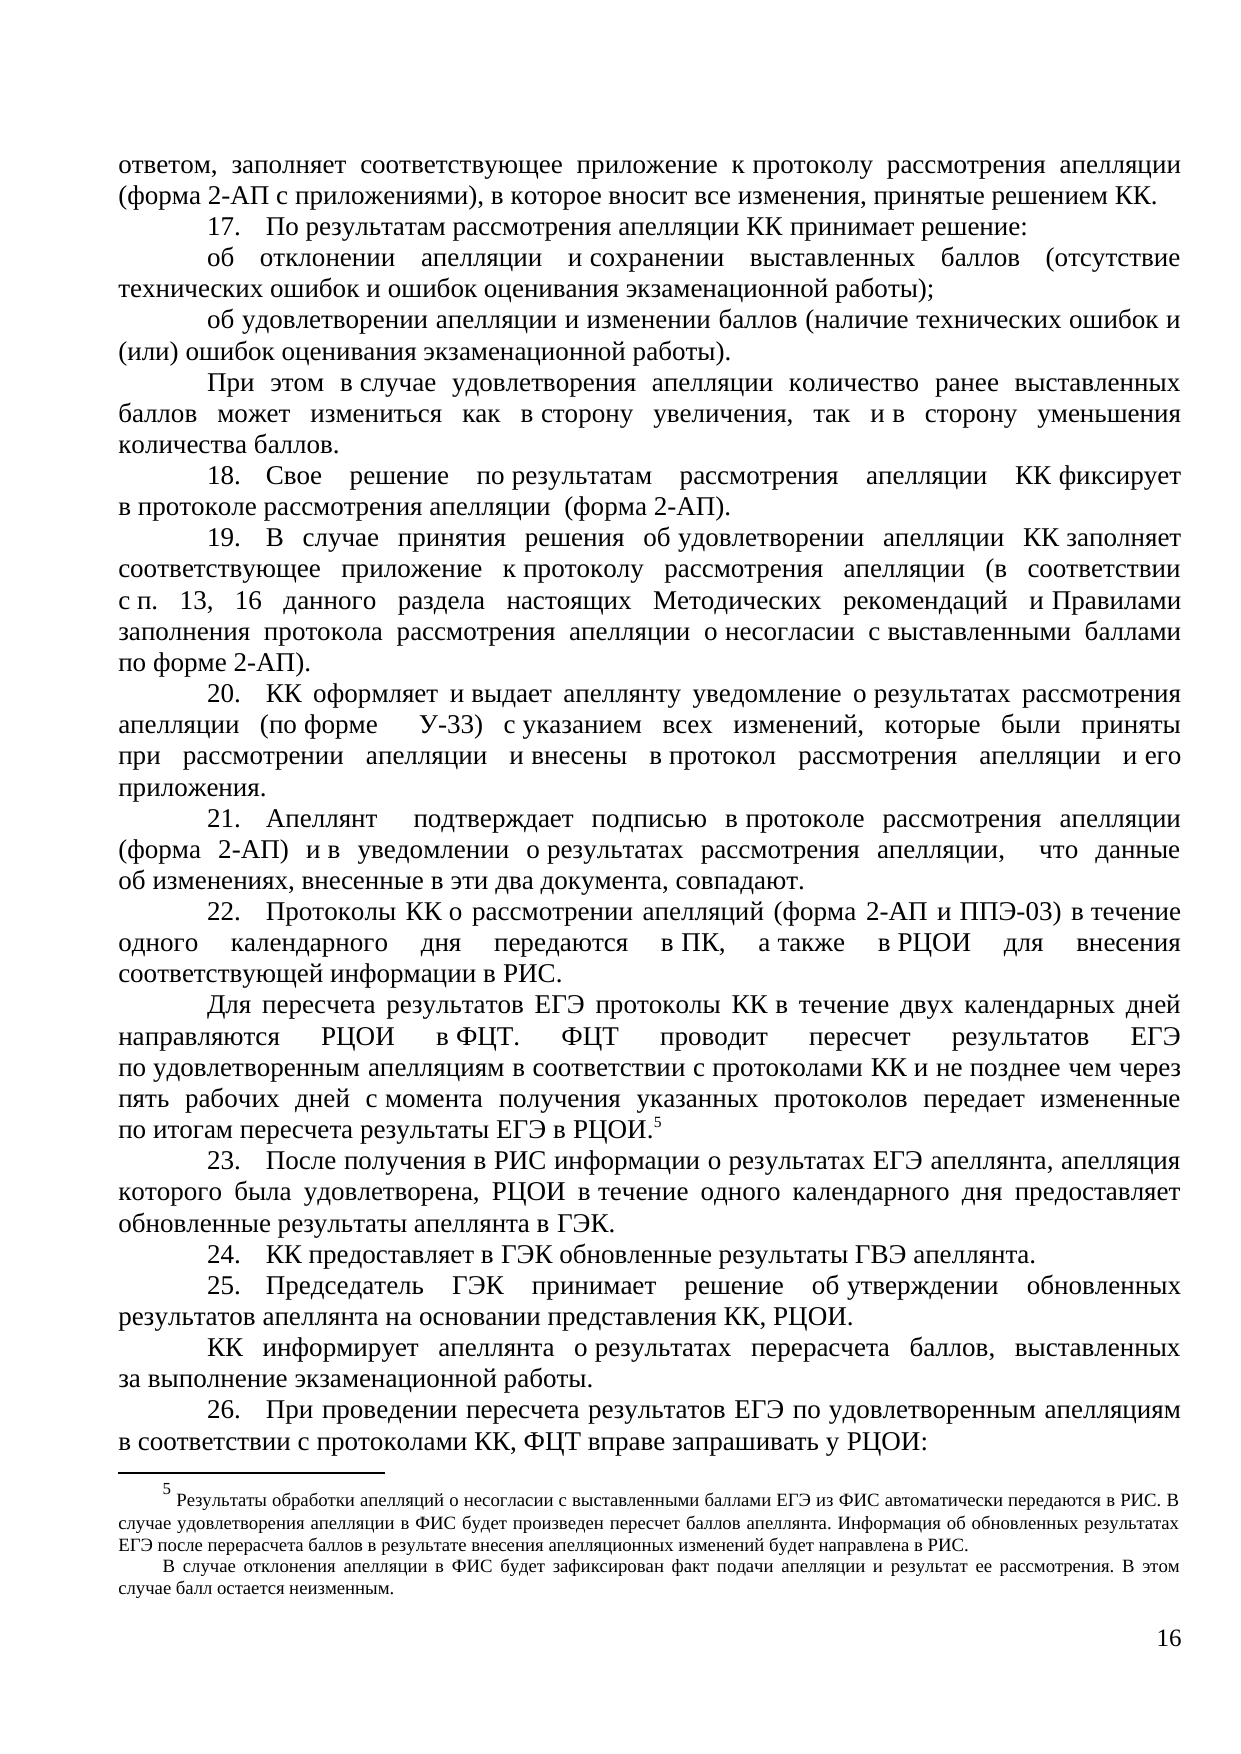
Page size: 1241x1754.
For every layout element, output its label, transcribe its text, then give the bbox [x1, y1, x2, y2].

list Для пересчета результатов ЕГЭ протоколы КК в течение двух календарных дней направляются РЦОИ в ФЦТ. ФЦТ проводит пересчет результатов ЕГЭ по удовлетворенным апелляциям в соответствии с протоколами КК и не позднее чем через пять рабочих дней с момента получения указанных протоколов передает измененные по итогам пересчета результаты ЕГЭ в РЦОИ. [118, 989, 1181, 1144]
list КК информирует апеллянта о результатах перерасчета баллов, выставленных за выполнение экзаменационной работы. [118, 1331, 1181, 1393]
text об отклонении апелляции и сохранении выставленных баллов (отсутствие технических ошибок и ошибок оценивания экзаменационной работы); [118, 241, 1181, 303]
list КК предоставляет в ГЭК обновленные результаты ГВЭ апеллянта. [118, 1238, 1181, 1269]
list Свое решение по результатам рассмотрения апелляции КК фиксирует в протоколе рассмотрения апелляции (форма 2-АП). [118, 459, 1181, 521]
list В случае принятия решения об удовлетворении апелляции КК заполняет соответствующее приложение к протоколу рассмотрения апелляции (в соответствии с п. 13, 16 данного раздела настоящих Методических рекомендаций и Правилами заполнения протокола рассмотрения апелляции о несогласии с выставленными баллами по форме 2-АП). [118, 521, 1181, 677]
list По результатам рассмотрения апелляции КК принимает решение: [118, 210, 1181, 241]
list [118, 148, 1181, 210]
text об удовлетворении апелляции и изменении баллов (наличие технических ошибок и (или) ошибок оценивания экзаменационной работы). [118, 303, 1181, 366]
list Апеллянт подтверждает подписью в протоколе рассмотрения апелляции (форма 2-АП) и в уведомлении о результатах рассмотрения апелляции, что данные об изменениях, внесенные в эти два документа, совпадают. [118, 802, 1181, 895]
list КК оформляет и выдает апеллянту уведомление о результатах рассмотрения апелляции (по форме У-33) с указанием всех изменений, которые были приняты при рассмотрении апелляции и внесены в протокол рассмотрения апелляции и его приложения. [118, 677, 1181, 802]
list После получения в РИС информации о результатах ЕГЭ апеллянта, апелляция которого была удовлетворена, РЦОИ в течение одного календарного дня предоставляет обновленные результаты апеллянта в ГЭК. [118, 1144, 1181, 1238]
list Протоколы КК о рассмотрении апелляций (форма 2-АП и ППЭ-03) в течение одного календарного дня передаются в ПК, а также в РЦОИ для внесения соответствующей информации в РИС. [118, 895, 1181, 989]
list Председатель ГЭК принимает решение об утверждении обновленных результатов апеллянта на основании представления КК, РЦОИ. [118, 1269, 1181, 1331]
list При проведении пересчета результатов ЕГЭ по удовлетворенным апелляциям в соответствии с протоколами КК, ФЦТ вправе запрашивать у РЦОИ: [118, 1393, 1181, 1456]
text При этом в случае удовлетворения апелляции количество ранее выставленных баллов может измениться как в сторону увеличения, так и в сторону уменьшения количества баллов. [118, 366, 1181, 459]
